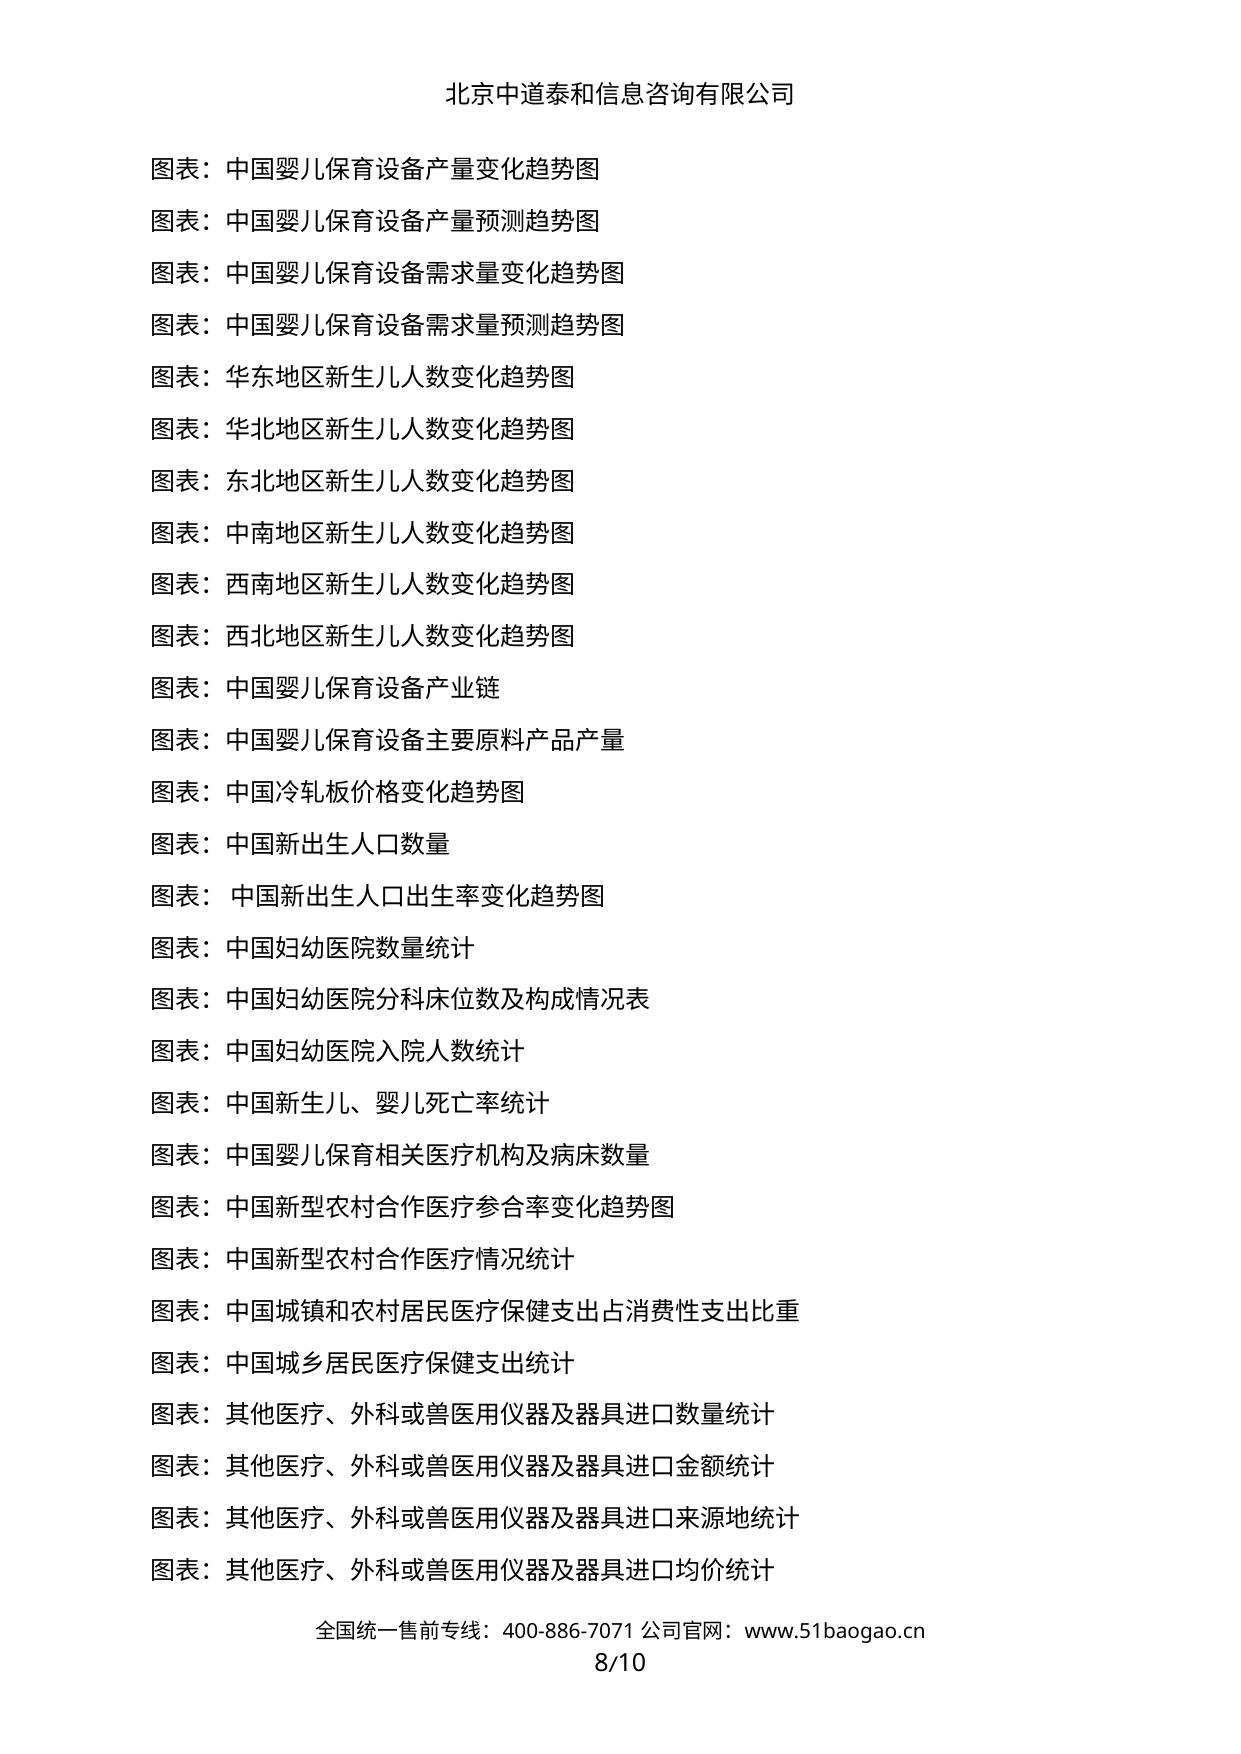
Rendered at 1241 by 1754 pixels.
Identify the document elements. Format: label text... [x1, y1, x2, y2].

text 图表：中国妇幼医院数量统计 [150, 928, 1090, 964]
text 图表：中国城乡居民医疗保健支出统计 [150, 1343, 1090, 1379]
text 图表：中国妇幼医院入院人数统计 [150, 1032, 1090, 1068]
text 图表：中国婴儿保育设备需求量预测趋势图 [150, 306, 1090, 342]
text 图表：中国新出生人口数量 [150, 824, 1090, 861]
text 图表：中国妇幼医院分科床位数及构成情况表 [150, 980, 1090, 1016]
text 图表：中国新型农村合作医疗参合率变化趋势图 [150, 1187, 1090, 1224]
text 图表：其他医疗、外科或兽医用仪器及器具进口均价统计 [150, 1551, 1090, 1587]
text 图表：华东地区新生儿人数变化趋势图 [150, 357, 1090, 394]
text 图表：中国婴儿保育设备产业链 [150, 669, 1090, 705]
text 图表：其他医疗、外科或兽医用仪器及器具进口金额统计 [150, 1447, 1090, 1483]
text 图表： 中国新出生人口出生率变化趋势图 [150, 876, 1090, 912]
text 图表：中国新型农村合作医疗情况统计 [150, 1239, 1090, 1276]
text 图表：中国婴儿保育相关医疗机构及病床数量 [150, 1136, 1090, 1172]
text 图表：东北地区新生儿人数变化趋势图 [150, 461, 1090, 497]
text 图表：中国冷轧板价格变化趋势图 [150, 772, 1090, 809]
text 图表：中国婴儿保育设备产量预测趋势图 [150, 202, 1090, 238]
text 图表：中国婴儿保育设备产量变化趋势图 [150, 150, 1090, 186]
text 图表：中国婴儿保育设备需求量变化趋势图 [150, 254, 1090, 290]
text 图表：中南地区新生儿人数变化趋势图 [150, 513, 1090, 549]
text 图表：中国城镇和农村居民医疗保健支出占消费性支出比重 [150, 1291, 1090, 1327]
text 图表：其他医疗、外科或兽医用仪器及器具进口数量统计 [150, 1395, 1090, 1431]
text 图表：华北地区新生儿人数变化趋势图 [150, 409, 1090, 446]
text 图表：西北地区新生儿人数变化趋势图 [150, 617, 1090, 653]
text 图表：中国婴儿保育设备主要原料产品产量 [150, 721, 1090, 757]
text 图表：其他医疗、外科或兽医用仪器及器具进口来源地统计 [150, 1499, 1090, 1535]
text 图表：西南地区新生儿人数变化趋势图 [150, 565, 1090, 601]
text 图表：中国新生儿、婴儿死亡率统计 [150, 1084, 1090, 1120]
